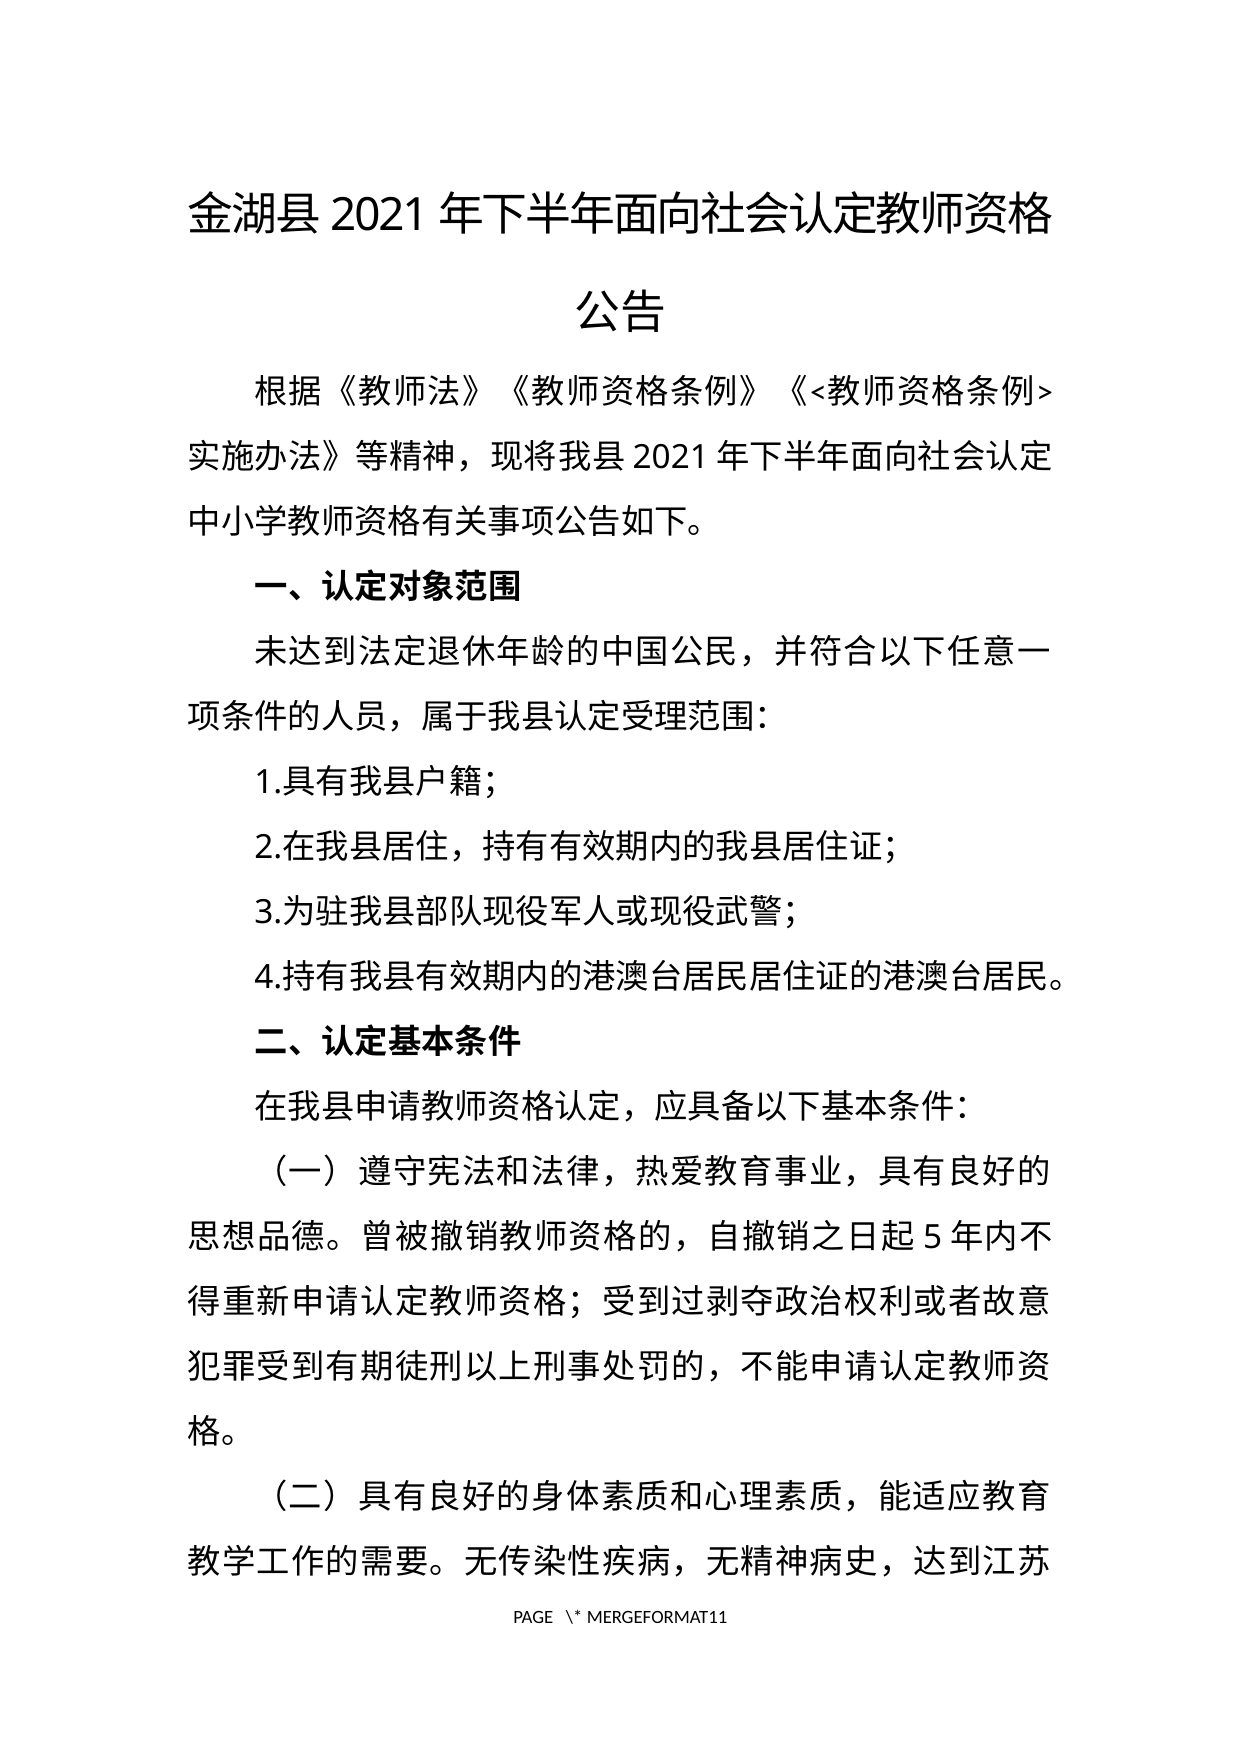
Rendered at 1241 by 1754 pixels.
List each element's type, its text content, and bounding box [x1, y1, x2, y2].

text 1.具有我县户籍； [187, 747, 1053, 812]
text 4.持有我县有效期内的港澳台居民居住证的港澳台居民。 [187, 942, 1053, 1007]
text 根据《教师法》《教师资格条例》《<教师资格条例>实施办法》等精神，现将我县2021年下半年面向社会认定中小学教师资格有关事项公告如下。 [187, 357, 1053, 552]
text 2.在我县居住，持有有效期内的我县居住证； [187, 812, 1053, 877]
text 公告 [187, 259, 1053, 357]
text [187, 1462, 1053, 1592]
text 未达到法定退休年龄的中国公民，并符合以下任意一项条件的人员，属于我县认定受理范围： [187, 617, 1053, 747]
text 二、认定基本条件 [187, 1007, 1053, 1072]
text 3.为驻我县部队现役军人或现役武警； [187, 877, 1053, 942]
text 在我县申请教师资格认定，应具备以下基本条件： [187, 1072, 1053, 1137]
text 金湖县2021年下半年面向社会认定教师资格 [187, 162, 1053, 259]
text （一）遵守宪法和法律，热爱教育事业，具有良好的思想品德。曾被撤销教师资格的，自撤销之日起5年内不得重新申请认定教师资格；受到过剥夺政治权利或者故意犯罪受到有期徒刑以上刑事处罚的，不能申请认定教师资格。 [187, 1137, 1053, 1462]
text 一、认定对象范围 [187, 552, 1053, 617]
